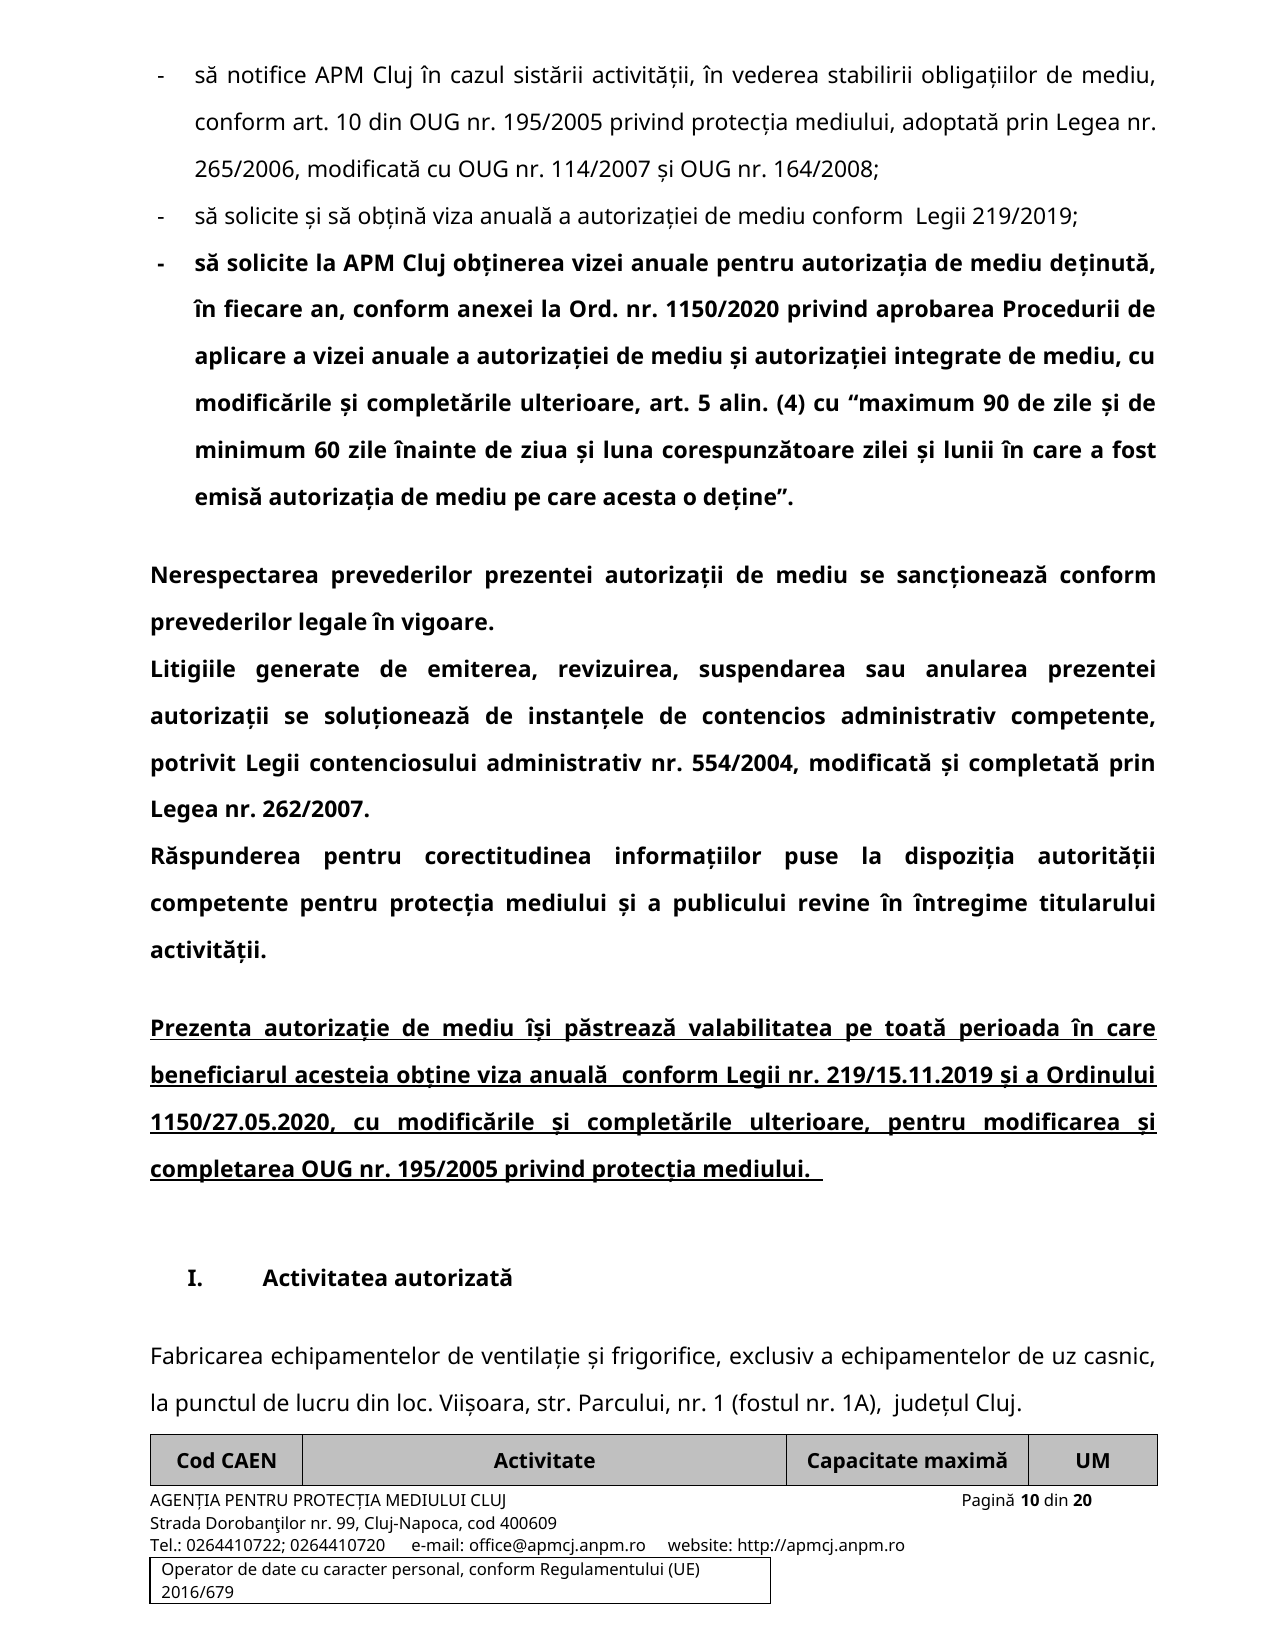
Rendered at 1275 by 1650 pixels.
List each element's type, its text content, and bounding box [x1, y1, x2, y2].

list să solicite și să obțină viza anuală a autorizației de mediu conform Legii 219/2019; [157, 200, 1157, 231]
text Litigiile generate de emiterea, revizuirea, suspendarea sau anularea prezentei autorizații se soluționează de instanțele de contencios administrativ competente, potrivit Legii contenciosului administrativ nr. 554/2004, modificată și completată prin Legea nr. 262/2007. [150, 653, 1157, 825]
table_header UM [1029, 1435, 1157, 1485]
text Nerespectarea prevederilor prezentei autorizații de mediu se sancţionează conform prevederilor legale în vigoare. [150, 559, 1157, 637]
list Activitatea autorizată [187, 1262, 1232, 1293]
text Prezenta autorizație de mediu își păstrează valabilitatea pe toată perioada în care beneficiarul acesteia obține viza anuală conform Legii nr. 219/15.11.2019 și a Ordinului 1150/27.05.2020, cu modificările și completările ulterioare, pentru modificarea și completarea OUG nr. 195/2005 privind protecția mediului. [150, 1134, 1157, 1184]
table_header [787, 1435, 1028, 1485]
list să solicite la APM Cluj obținerea vizei anuale pentru autorizația de mediu deţinută, în fiecare an, conform anexei la Ord. nr. 1150/2020 privind aprobarea Procedurii de aplicare a vizei anuale a autorizației de mediu și autorizației integrate de mediu, cu modificările și completările ulterioare, art. 5 alin. (4) cu “maximum 90 de zile şi de minimum 60 zile înainte de ziua şi luna corespunzătoare zilei şi lunii în care a fost emisă autorizația de mediu pe care acesta o deţine”. [157, 247, 1157, 512]
text Prezenta autorizație de mediu își păstrează valabilitatea pe toată perioada în care beneficiarul acesteia obține viza anuală conform Legii nr. 219/15.11.2019 și a Ordinului 1150/27.05.2020, cu modificările și completările ulterioare, pentru modificarea și completarea OUG nr. 195/2005 privind protecția mediului. [150, 1012, 1157, 1039]
table_header Activitate [303, 1435, 786, 1485]
text Răspunderea pentru corectitudinea informațiilor puse la dispoziția autorității competente pentru protecția mediului și a publicului revine în întregime titularului activității. [150, 840, 1157, 965]
text Fabricarea echipamentelor de ventilaţie şi frigorifice, exclusiv a echipamentelor de uz casnic, la punctul de lucru din loc. Viișoara, str. Parcului, nr. 1 (fostul nr. 1A), județul Cluj. [150, 1340, 1157, 1418]
text Prezenta autorizație de mediu își păstrează valabilitatea pe toată perioada în care beneficiarul acesteia obține viza anuală conform Legii nr. 219/15.11.2019 și a Ordinului 1150/27.05.2020, cu modificările și completările ulterioare, pentru modificarea și completarea OUG nr. 195/2005 privind protecția mediului. [150, 1040, 1157, 1085]
table_header Cod CAEN Rev.2 [151, 1435, 302, 1485]
text Prezenta autorizație de mediu își păstrează valabilitatea pe toată perioada în care beneficiarul acesteia obține viza anuală conform Legii nr. 219/15.11.2019 și a Ordinului 1150/27.05.2020, cu modificările și completările ulterioare, pentru modificarea și completarea OUG nr. 195/2005 privind protecția mediului. [150, 1087, 1157, 1132]
list să notifice APM Cluj în cazul sistării activităţii, în vederea stabilirii obligaţiilor de mediu, conform art. 10 din OUG nr. 195/2005 privind protecţia mediului, adoptată prin Legea nr. 265/2006, modificată cu OUG nr. 114/2007 şi OUG nr. 164/2008; [157, 59, 1157, 184]
